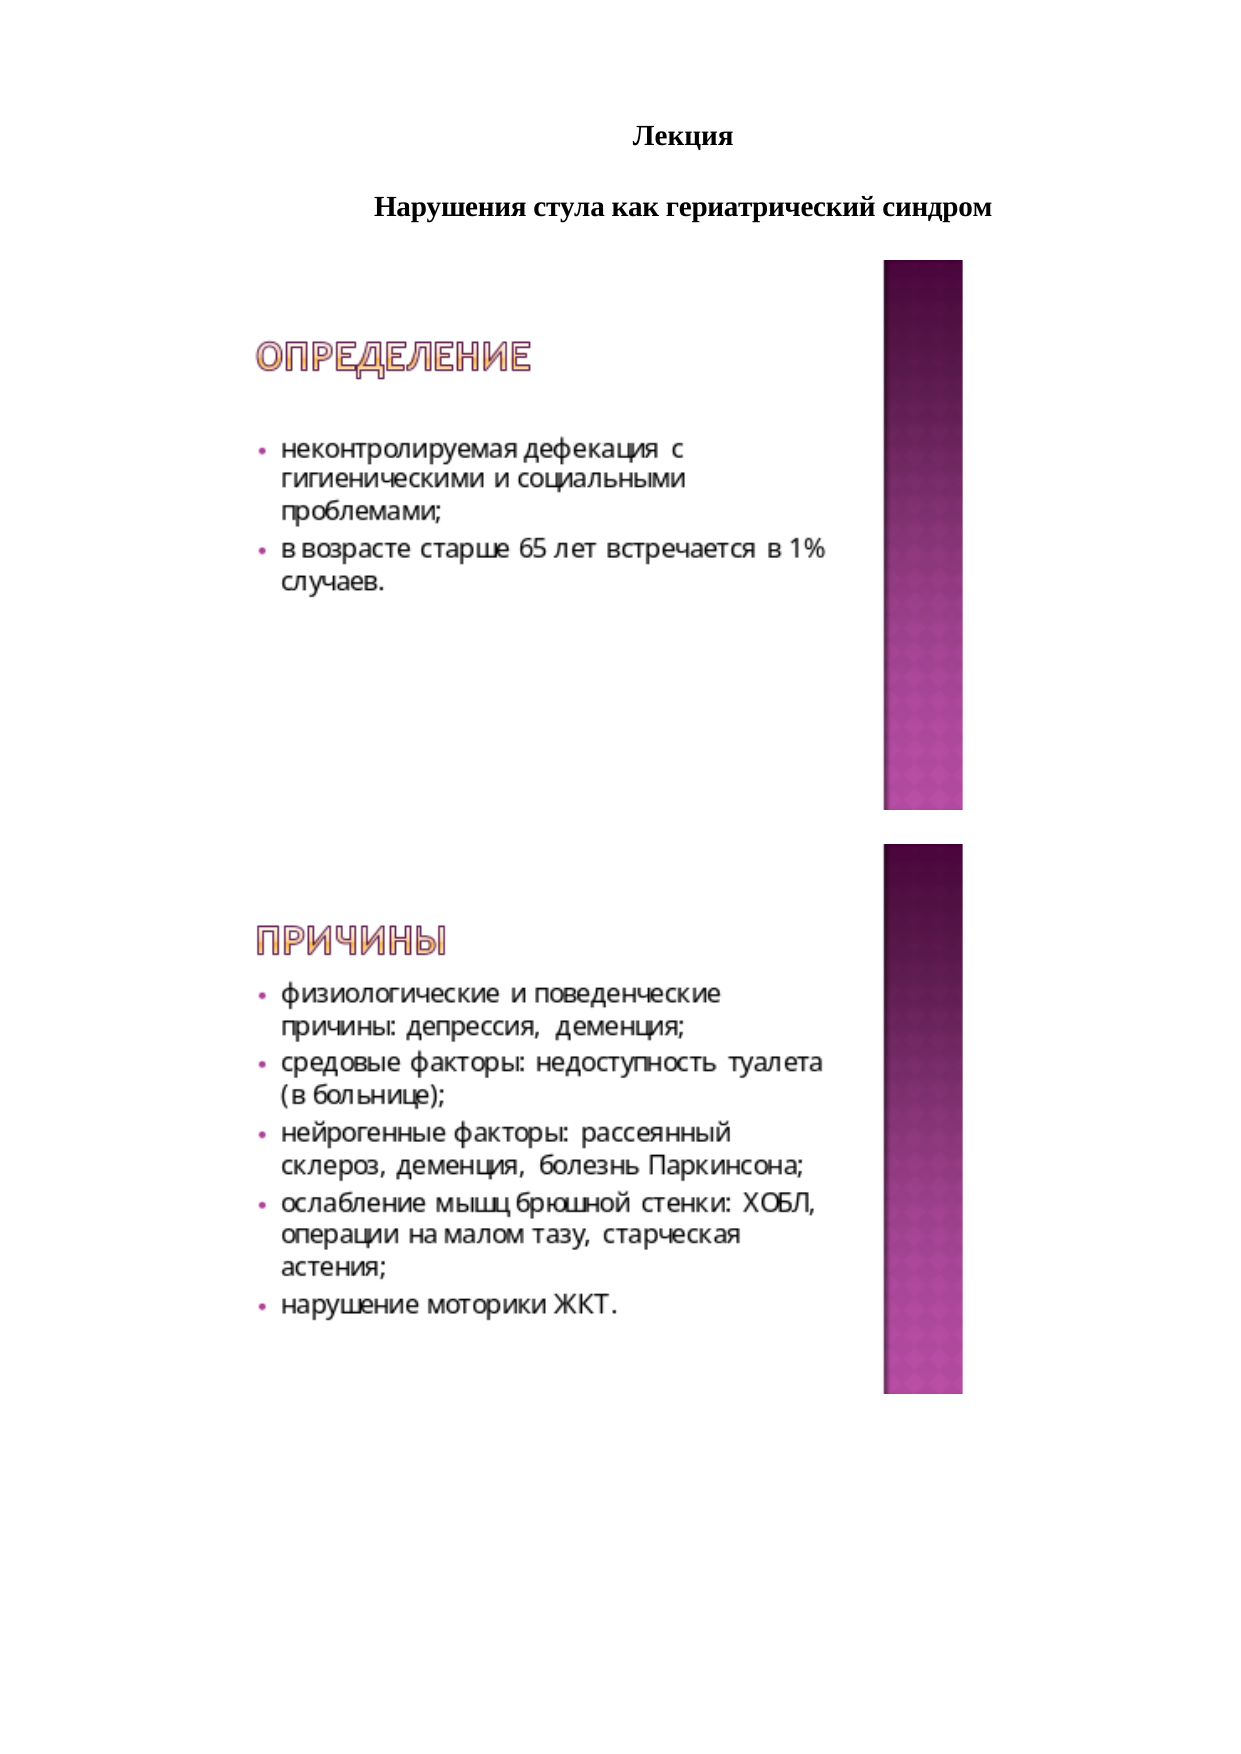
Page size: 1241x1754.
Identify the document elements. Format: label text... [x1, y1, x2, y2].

text Нарушения стула как гериатрический синдром [215, 189, 1152, 223]
text Лекция [215, 118, 1152, 152]
